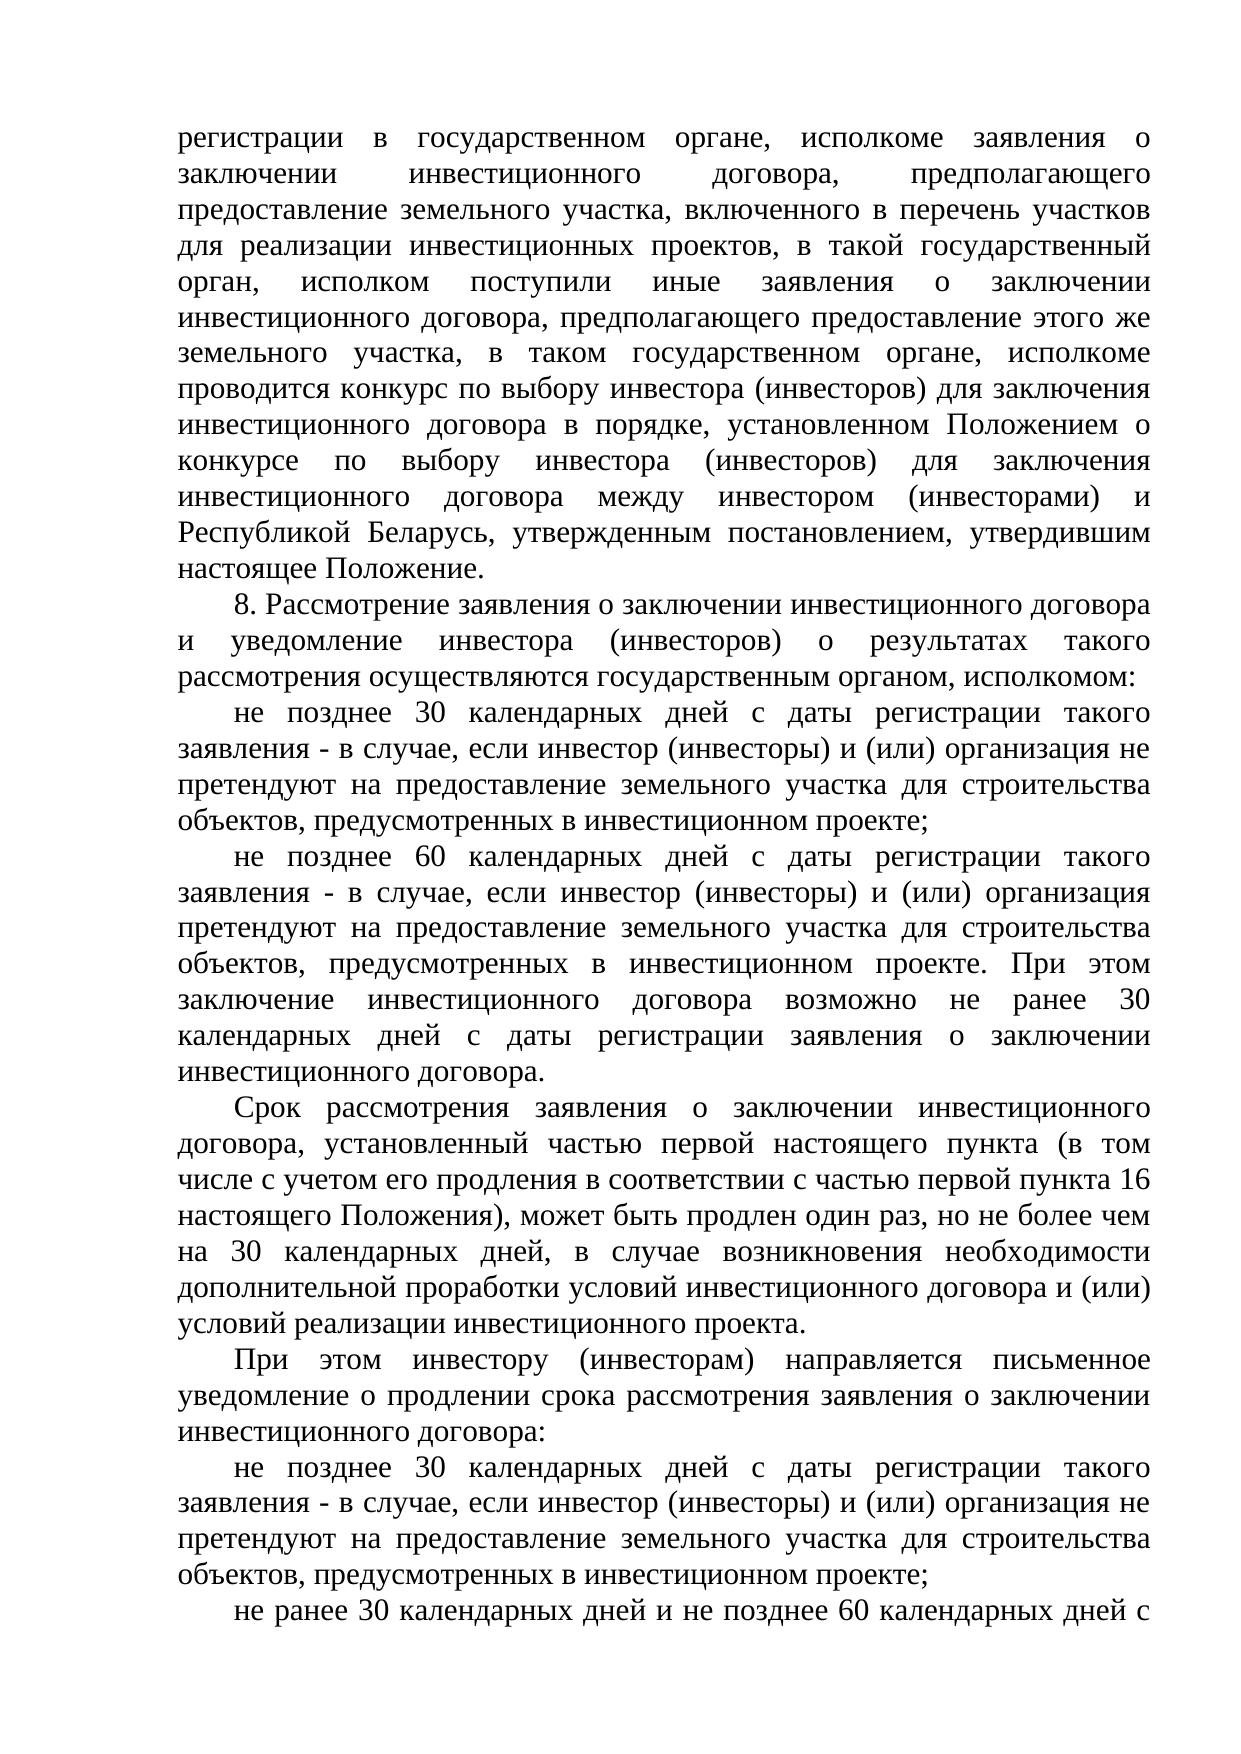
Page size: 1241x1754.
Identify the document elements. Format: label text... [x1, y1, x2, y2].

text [177, 118, 1152, 585]
text При этом инвестору (инвесторам) направляется письменное уведомление о продлении срока рассмотрения заявления о заключении инвестиционного договора: [177, 1340, 1152, 1448]
text не позднее 30 календарных дней с даты регистрации такого заявления - в случае, если инвестор (инвесторы) и (или) организация не претендуют на предоставление земельного участка для строительства объектов, предусмотренных в инвестиционном проекте; [177, 1448, 1152, 1592]
text не позднее 30 календарных дней с даты регистрации такого заявления - в случае, если инвестор (инвесторы) и (или) организация не претендуют на предоставление земельного участка для строительства объектов, предусмотренных в инвестиционном проекте; [177, 693, 1152, 837]
text не позднее 60 календарных дней с даты регистрации такого заявления - в случае, если инвестор (инвесторы) и (или) организация претендуют на предоставление земельного участка для строительства объектов, предусмотренных в инвестиционном проекте. При этом заключение инвестиционного договора возможно не ранее 30 календарных дней с даты регистрации заявления о заключении инвестиционного договора. [177, 837, 1152, 1088]
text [177, 1592, 1152, 1627]
text Срок рассмотрения заявления о заключении инвестиционного договора, установленный частью первой настоящего пункта (в том числе с учетом его продления в соответствии с частью первой пункта 16 настоящего Положения), может быть продлен один раз, но не более чем на 30 календарных дней, в случае возникновения необходимости дополнительной проработки условий инвестиционного договора и (или) условий реализации инвестиционного проекта. [177, 1088, 1152, 1340]
text 8. Рассмотрение заявления о заключении инвестиционного договора и уведомление инвестора (инвесторов) о результатах такого рассмотрения осуществляются государственным органом, исполкомом: [177, 585, 1152, 693]
